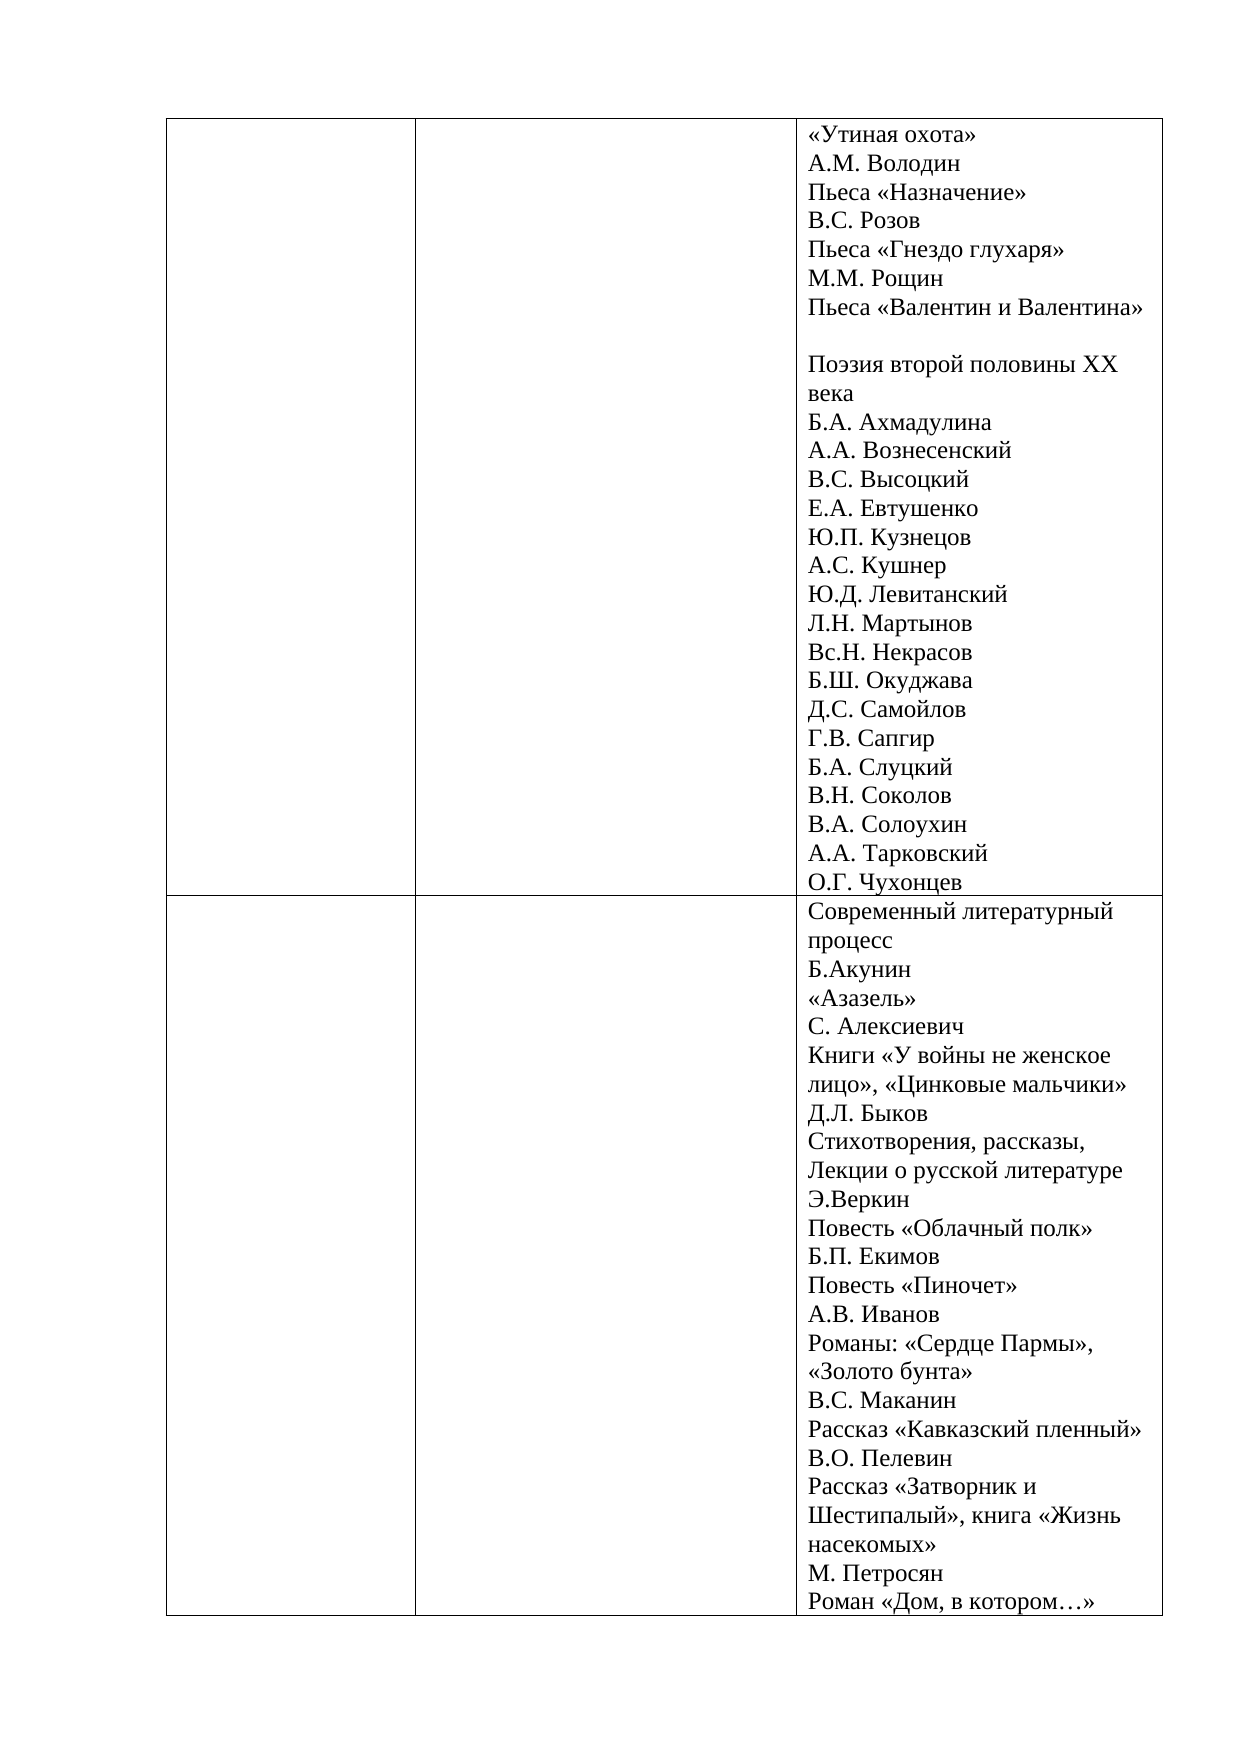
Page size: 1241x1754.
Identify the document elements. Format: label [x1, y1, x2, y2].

table_cell [167, 896, 415, 1615]
table_cell [416, 896, 796, 1615]
table_cell [416, 119, 796, 895]
table_cell [797, 896, 1162, 1615]
